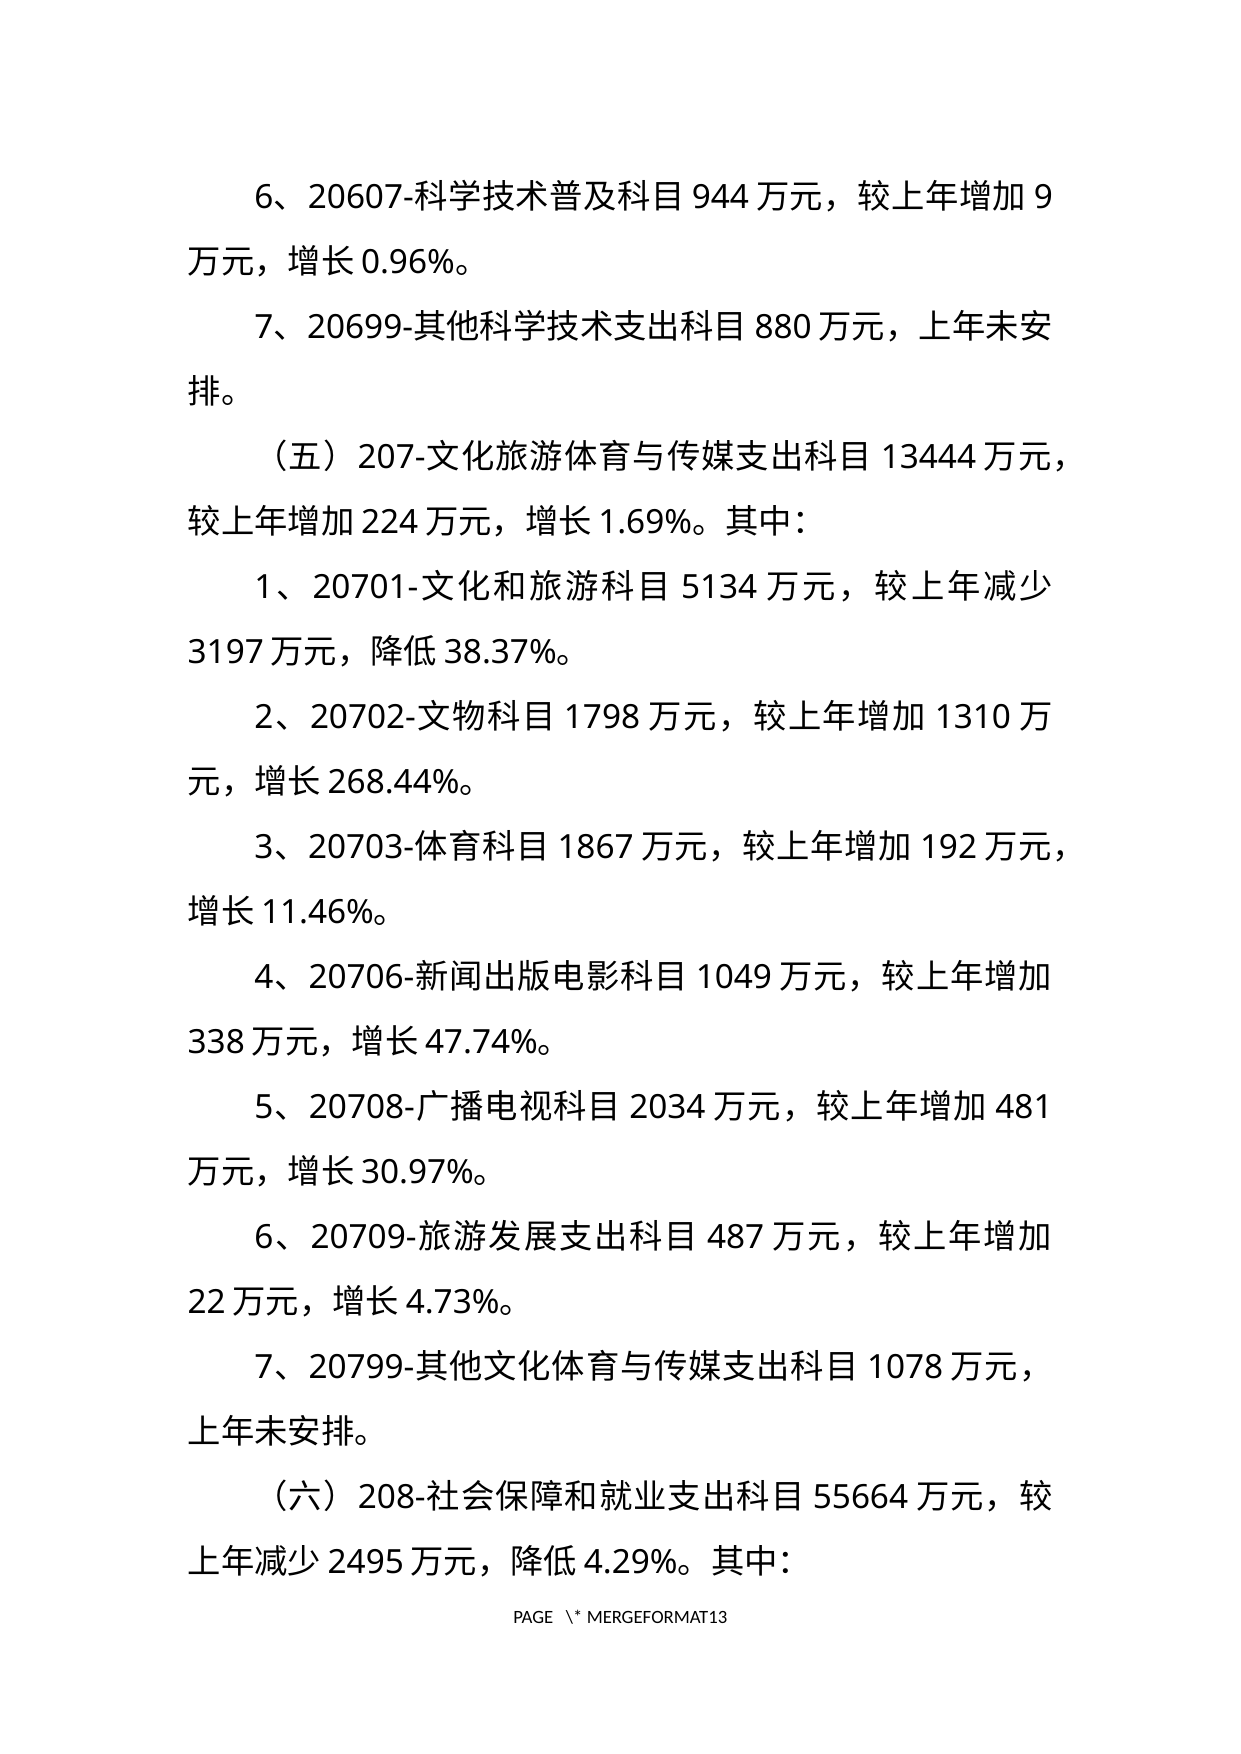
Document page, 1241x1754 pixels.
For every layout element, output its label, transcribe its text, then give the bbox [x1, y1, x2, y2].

text 6、20709-旅游发展支出科目487万元，较上年增加22万元，增长4.73%。 [187, 1202, 1053, 1332]
text 3、20703-体育科目1867万元，较上年增加192万元，增长11.46%。 [187, 812, 1053, 942]
text 5、20708-广播电视科目2034万元，较上年增加481万元，增长30.97%。 [187, 1072, 1053, 1202]
text 6、20607-科学技术普及科目944万元，较上年增加9万元，增长0.96%。 [187, 162, 1053, 292]
text 7、20699-其他科学技术支出科目880万元，上年未安排。 [187, 292, 1053, 422]
text 2、20702-文物科目1798万元，较上年增加1310万元，增长268.44%。 [187, 682, 1053, 812]
text （六）208-社会保障和就业支出科目55664万元，较上年减少2495万元，降低4.29%。其中： [187, 1462, 1053, 1592]
text （五）207-文化旅游体育与传媒支出科目13444万元，较上年增加224万元，增长1.69%。其中： [187, 422, 1053, 552]
text 4、20706-新闻出版电影科目1049万元，较上年增加338万元，增长47.74%。 [187, 942, 1053, 1072]
text 1、20701-文化和旅游科目5134万元，较上年减少3197万元，降低38.37%。 [187, 552, 1053, 682]
text 7、20799-其他文化体育与传媒支出科目1078万元，上年未安排。 [187, 1332, 1053, 1462]
